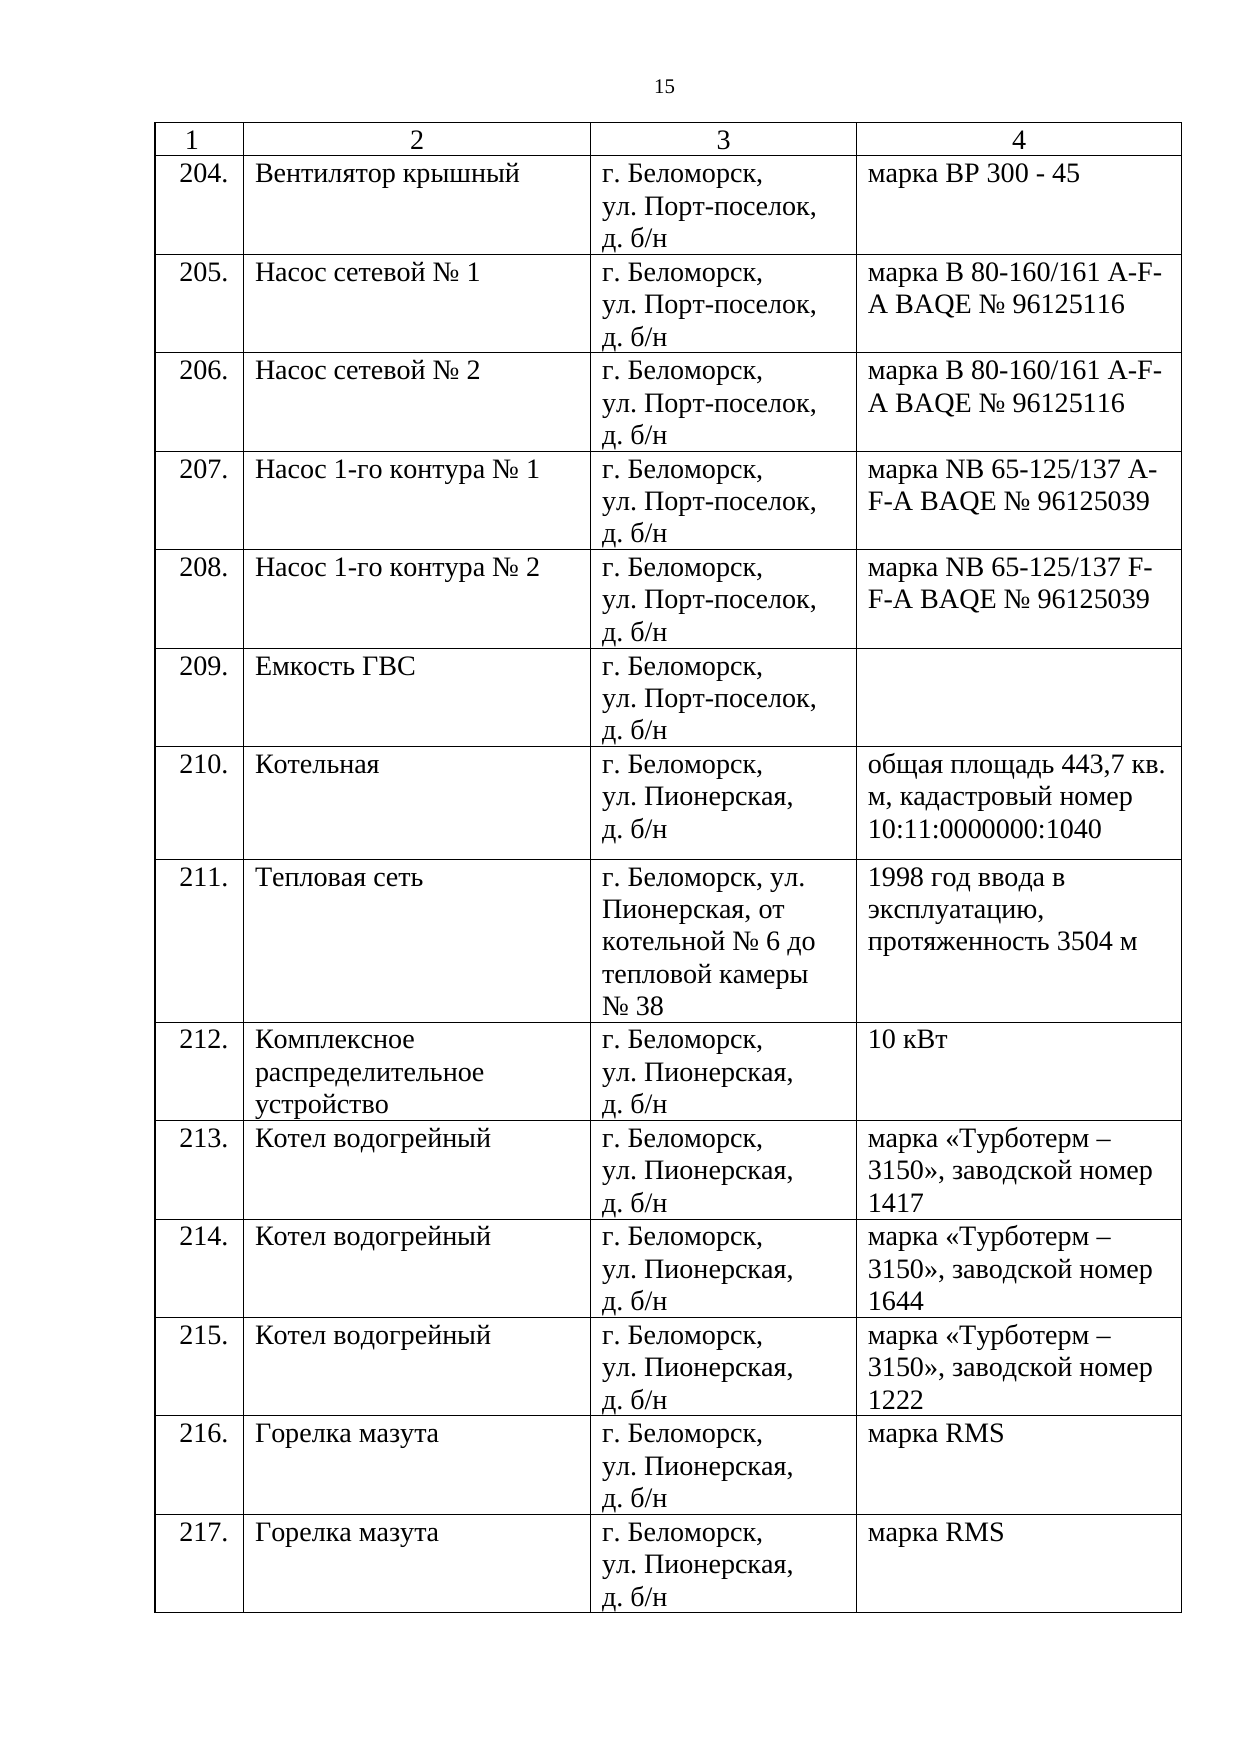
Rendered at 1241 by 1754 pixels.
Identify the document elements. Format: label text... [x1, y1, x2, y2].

table_cell Насос сетевой № 1 [244, 255, 590, 352]
table_cell [156, 156, 243, 254]
table_cell г. Беломорск, ул. Пионерская, д. б/н [591, 1220, 856, 1317]
table_cell общая площадь 443,7 кв. м, кадастровый номер 10:11:0000000:1040 [857, 747, 1181, 858]
table_cell марка NB 65-125/137 F-F-А BAQE № 96125039 [857, 550, 1181, 648]
table_cell Вентилятор крышный [244, 156, 590, 254]
table_cell марка ВР 300 - 45 [857, 156, 1181, 254]
table_cell [156, 1416, 243, 1514]
table_cell г. Беломорск, ул. Пионерская, д. б/н [591, 1023, 856, 1120]
table_cell г. Беломорск, ул. Пионерская, д. б/н [591, 1416, 856, 1514]
table_cell марка RMS [857, 1515, 1181, 1612]
table_cell г. Беломорск, ул. Порт-поселок, д. б/н [591, 452, 856, 549]
table_cell марка NB 65-125/137 А-F-А BAQE № 96125039 [857, 452, 1181, 549]
table_cell 1998 год ввода в эксплуатацию, протяженность 3504 м [857, 860, 1181, 1022]
table_cell [156, 747, 243, 858]
table_cell [156, 1515, 243, 1612]
table_cell марка B 80-160/161 А-F-А BAQE № 96125116 [857, 255, 1181, 352]
table_cell [156, 353, 243, 451]
table_cell марка B 80-160/161 А-F-А BAQE № 96125116 [857, 353, 1181, 451]
table_cell 10 кВт [857, 1023, 1181, 1120]
table_header 1 [156, 123, 243, 155]
table_cell Котел водогрейный [244, 1121, 590, 1218]
table_cell [156, 550, 243, 648]
table_cell Емкость ГВС [244, 649, 590, 746]
table_cell [156, 649, 243, 746]
table_cell марка «Турботерм – 3150», заводской номер 1417 [857, 1121, 1181, 1218]
table_cell марка «Турботерм – 3150», заводской номер 1222 [857, 1318, 1181, 1415]
table_cell г. Беломорск, ул. Порт-поселок, д. б/н [591, 255, 856, 352]
table_cell [156, 1121, 243, 1218]
table_cell г. Беломорск, ул. Пионерская, д. б/н [591, 747, 856, 858]
table_cell г. Беломорск, ул. Пионерская, д. б/н [591, 1318, 856, 1415]
table_header 3 [591, 123, 856, 155]
table_cell Горелка мазута [244, 1416, 590, 1514]
table_cell Горелка мазута [244, 1515, 590, 1612]
table_cell Котел водогрейный [244, 1318, 590, 1415]
table_cell г. Беломорск, ул. Порт-поселок, д. б/н [591, 156, 856, 254]
table_cell Насос 1-го контура № 2 [244, 550, 590, 648]
table_cell г. Беломорск, ул. Пионерская, д. б/н [591, 1515, 856, 1612]
table_cell [156, 452, 243, 549]
table_cell марка «Турботерм – 3150», заводской номер 1644 [857, 1220, 1181, 1317]
table_cell [156, 1220, 243, 1317]
table_cell г. Беломорск, ул. Порт-поселок, д. б/н [591, 353, 856, 451]
table_cell [156, 860, 243, 1022]
table_cell Котел водогрейный [244, 1220, 590, 1317]
table_cell [156, 255, 243, 352]
table_cell г. Беломорск, ул. Пионерская, от котельной № 6 до тепловой камеры № 38 [591, 860, 856, 1022]
table_header 4 [857, 123, 1181, 155]
table_cell Котельная [244, 747, 590, 858]
table_cell Насос сетевой № 2 [244, 353, 590, 451]
table_header 2 [244, 123, 590, 155]
table_cell [156, 1318, 243, 1415]
table_cell [156, 1023, 243, 1120]
table_cell Насос 1-го контура № 1 [244, 452, 590, 549]
table_cell г. Беломорск, ул. Порт-поселок, д. б/н [591, 649, 856, 746]
table_cell Тепловая сеть [244, 860, 590, 1022]
table_cell г. Беломорск, ул. Пионерская, д. б/н [591, 1121, 856, 1218]
table_cell г. Беломорск, ул. Порт-поселок, д. б/н [591, 550, 856, 648]
table_cell марка RMS [857, 1416, 1181, 1514]
table_cell Комплексное распределительное устройство [244, 1023, 590, 1120]
table_cell [857, 649, 1181, 746]
